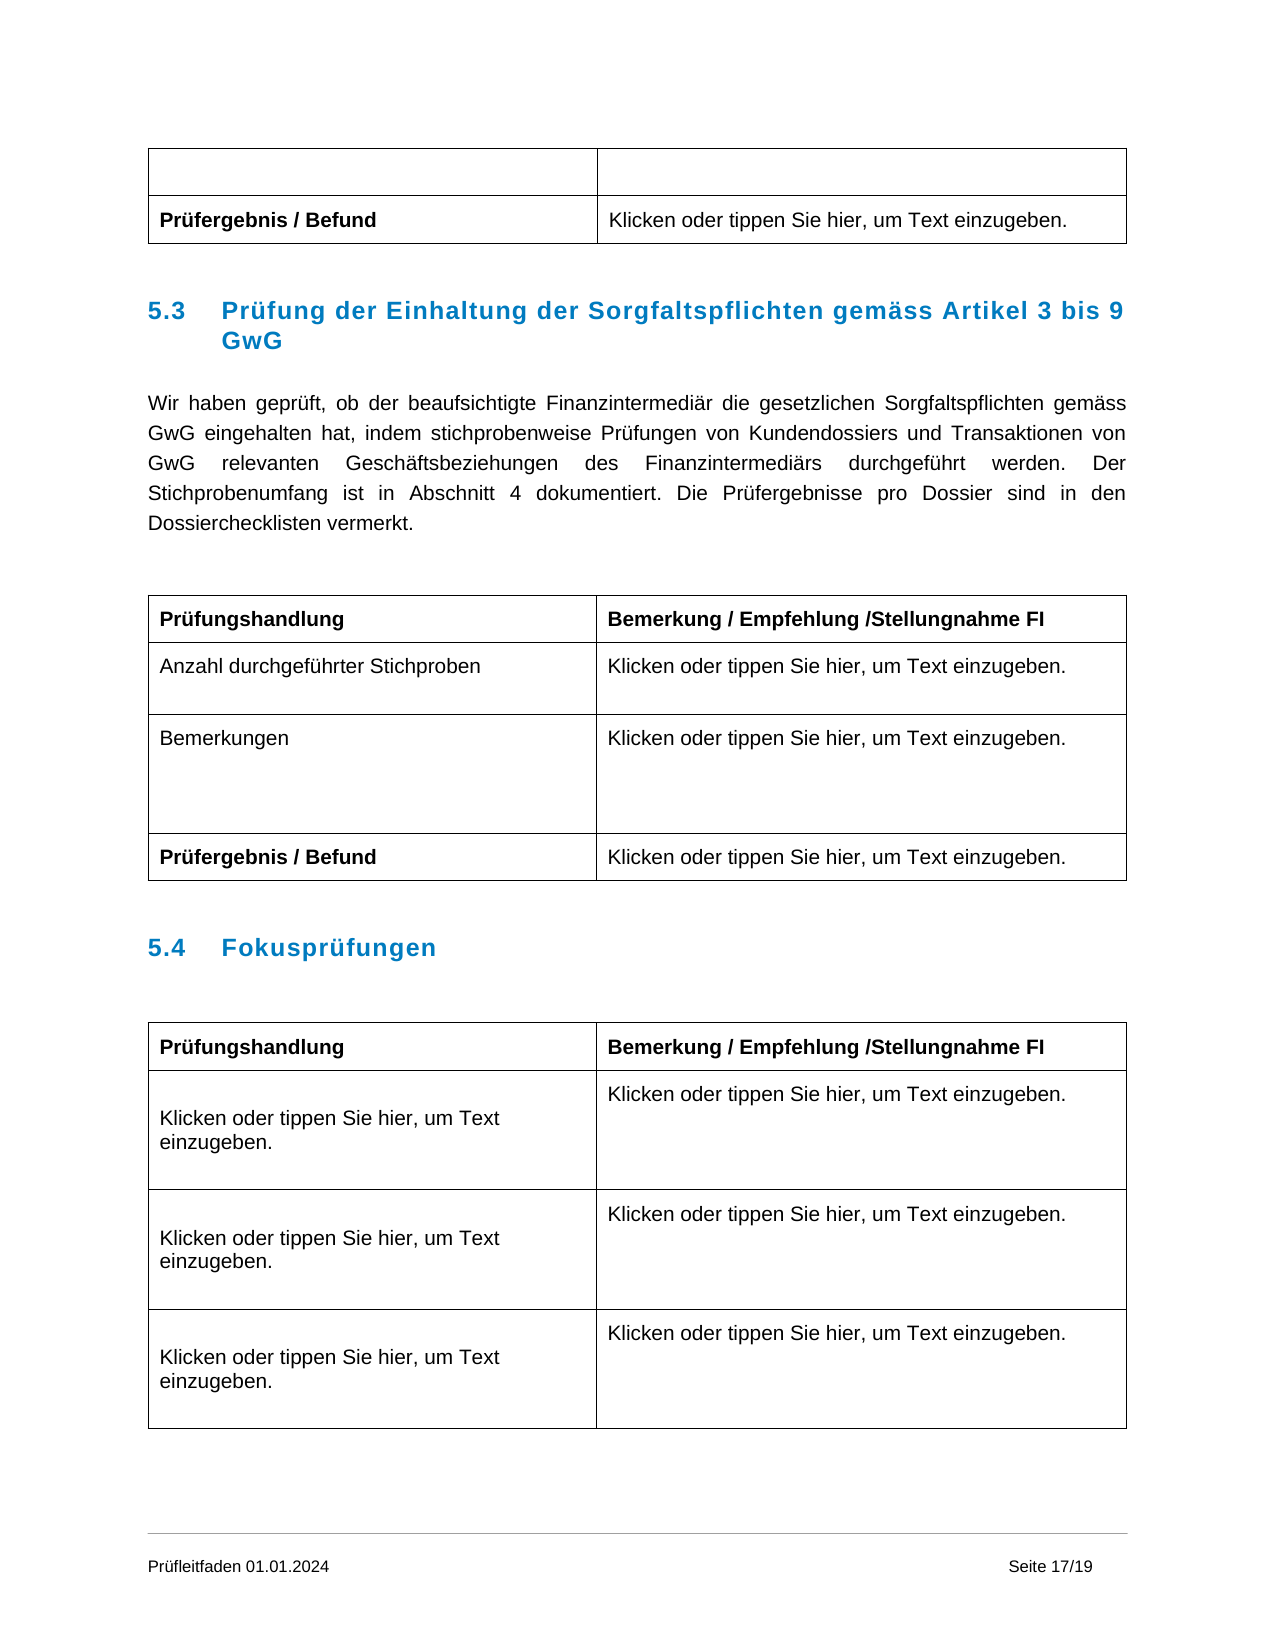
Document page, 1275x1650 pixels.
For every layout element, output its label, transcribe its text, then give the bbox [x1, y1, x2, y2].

subtitle 5.3 Prüfung der Einhaltung der Sorgfaltspflichten gemäss Artikel 3 bis 9 GwG [148, 294, 1127, 354]
table_cell [149, 1071, 596, 1189]
table_header Prüfungshandlung [149, 596, 596, 642]
table_header Prüfungshandlung [149, 1023, 596, 1070]
table_cell Prüfergebnis / Befund [149, 834, 596, 880]
table_header Bemerkung / Empfehlung /Stellungnahme FI [597, 596, 1126, 642]
table_cell Bemerkungen [149, 715, 596, 833]
subtitle 5.4 Fokusprüfungen [148, 932, 1127, 962]
table_cell [149, 149, 597, 195]
table_cell [149, 1310, 596, 1428]
table_cell [149, 1190, 596, 1308]
text Wir haben geprüft, ob der beaufsichtigte Finanzintermediär die gesetzlichen Sorgfaltspflichten gemäss GwG eingehalten hat, indem stichprobenweise Prüfungen von Kundendossiers und Transaktionen von GwG relevanten Geschäftsbeziehungen des Finanzintermediärs durchgeführt werden. Der Stichprobenumfang ist in Abschnitt 4 dokumentiert. Die Prüfergebnisse pro Dossier sind in den Dossierchecklisten vermerkt. [148, 384, 1127, 534]
table_header Bemerkung / Empfehlung /Stellungnahme FI [597, 1023, 1126, 1070]
table_cell [598, 149, 1126, 195]
table_cell Anzahl durchgeführter Stichproben [149, 643, 596, 713]
table_cell Prüfergebnis / Befund [149, 196, 597, 243]
